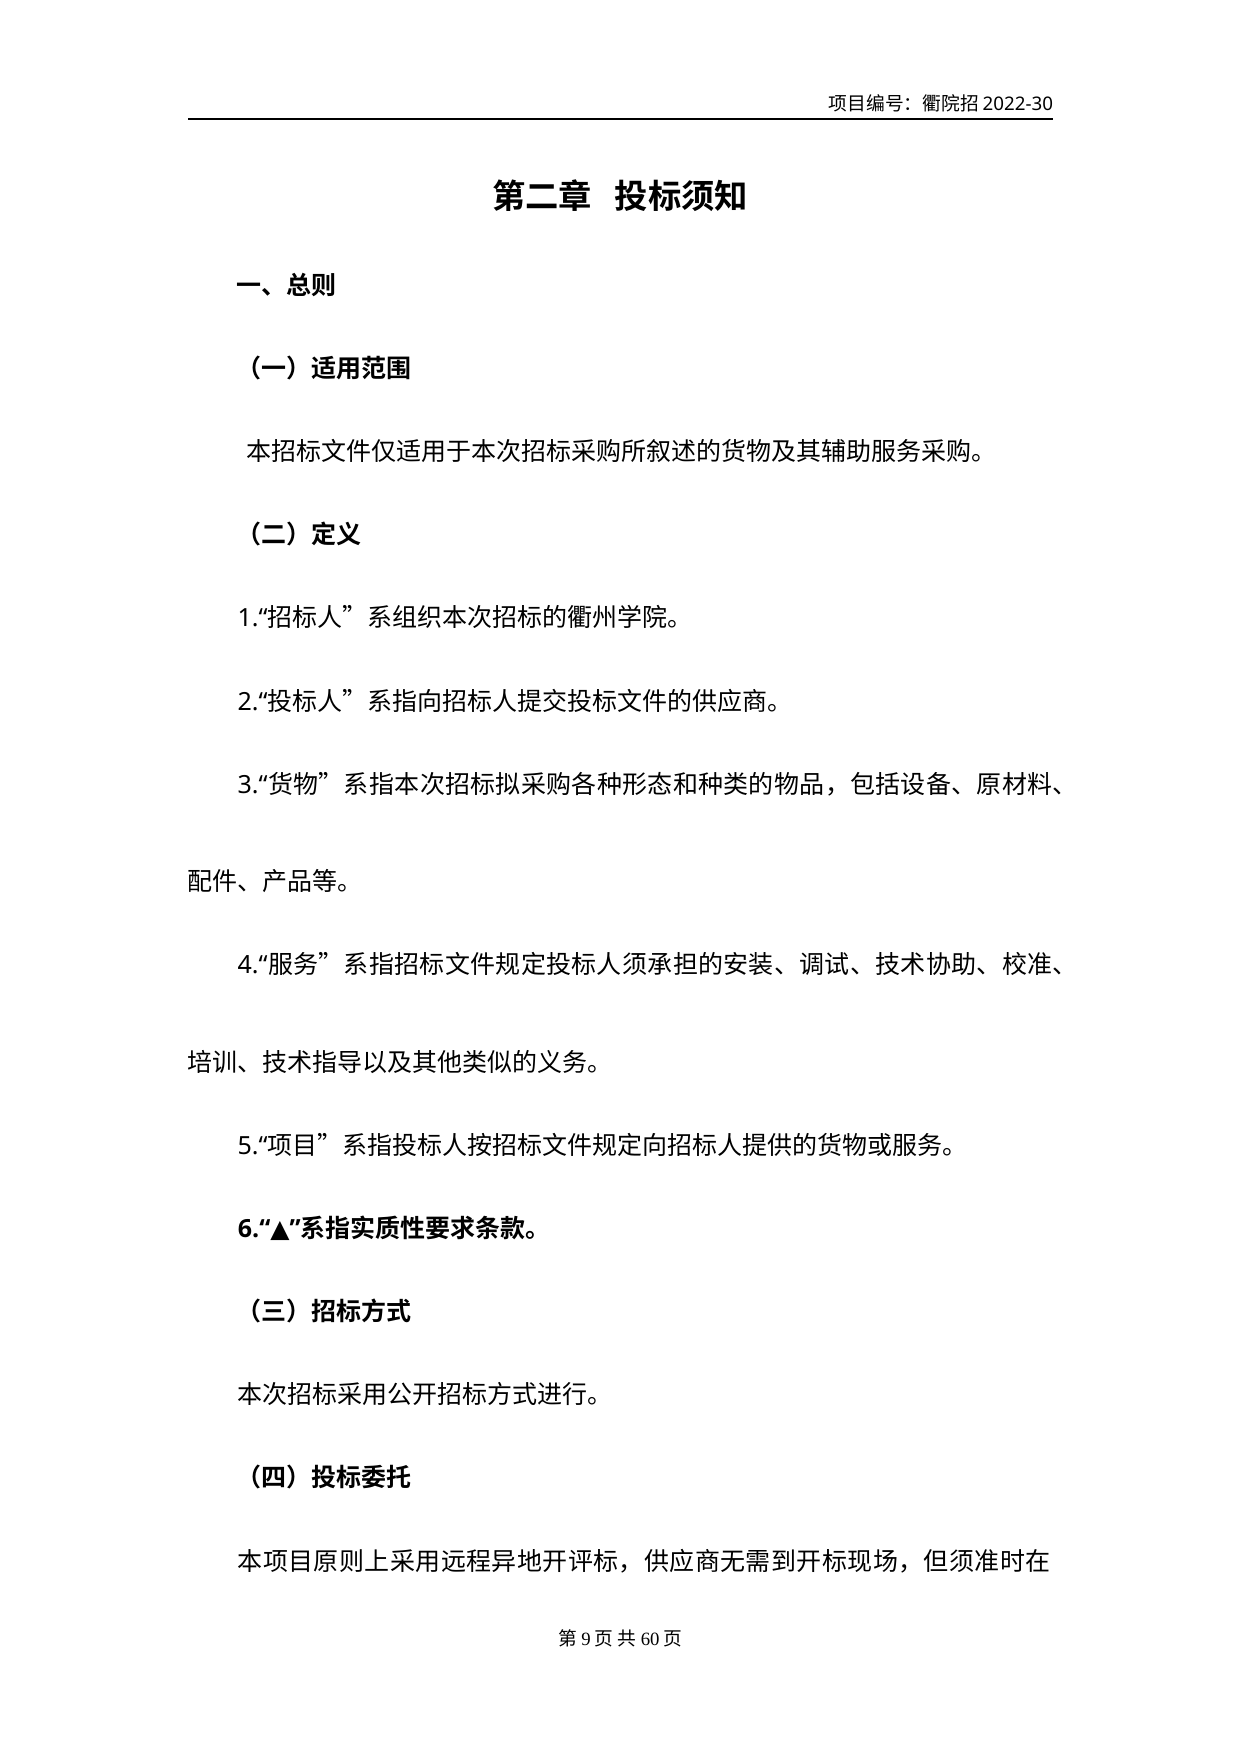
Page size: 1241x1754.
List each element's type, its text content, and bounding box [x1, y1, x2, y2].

text 1.“招标人”系组织本次招标的衢州学院。 [187, 583, 1053, 648]
text 2.“投标人”系指向招标人提交投标文件的供应商。 [187, 667, 1053, 732]
text 4.“服务”系指招标文件规定投标人须承担的安装、调试、技术协助、校准、培训、技术指导以及其他类似的义务。 [187, 930, 1053, 1093]
text （三）招标方式 [187, 1277, 1053, 1342]
text （四）投标委托 [187, 1443, 1053, 1508]
text 6.“▲”系指实质性要求条款。 [200, 1194, 1053, 1259]
text 第二章 投标须知 [187, 162, 1053, 227]
text 本次招标采用公开招标方式进行。 [187, 1360, 1053, 1425]
text 3.“货物”系指本次招标拟采购各种形态和种类的物品，包括设备、原材料、配件、产品等。 [187, 750, 1053, 912]
text 一、总则 [187, 251, 1053, 316]
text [187, 1527, 1053, 1592]
text 本招标文件仅适用于本次招标采购所叙述的货物及其辅助服务采购。 [187, 417, 1053, 482]
text （一）适用范围 [187, 334, 1053, 399]
text 5.“项目”系指投标人按招标文件规定向招标人提供的货物或服务。 [187, 1111, 1053, 1176]
text （二）定义 [187, 500, 1053, 565]
